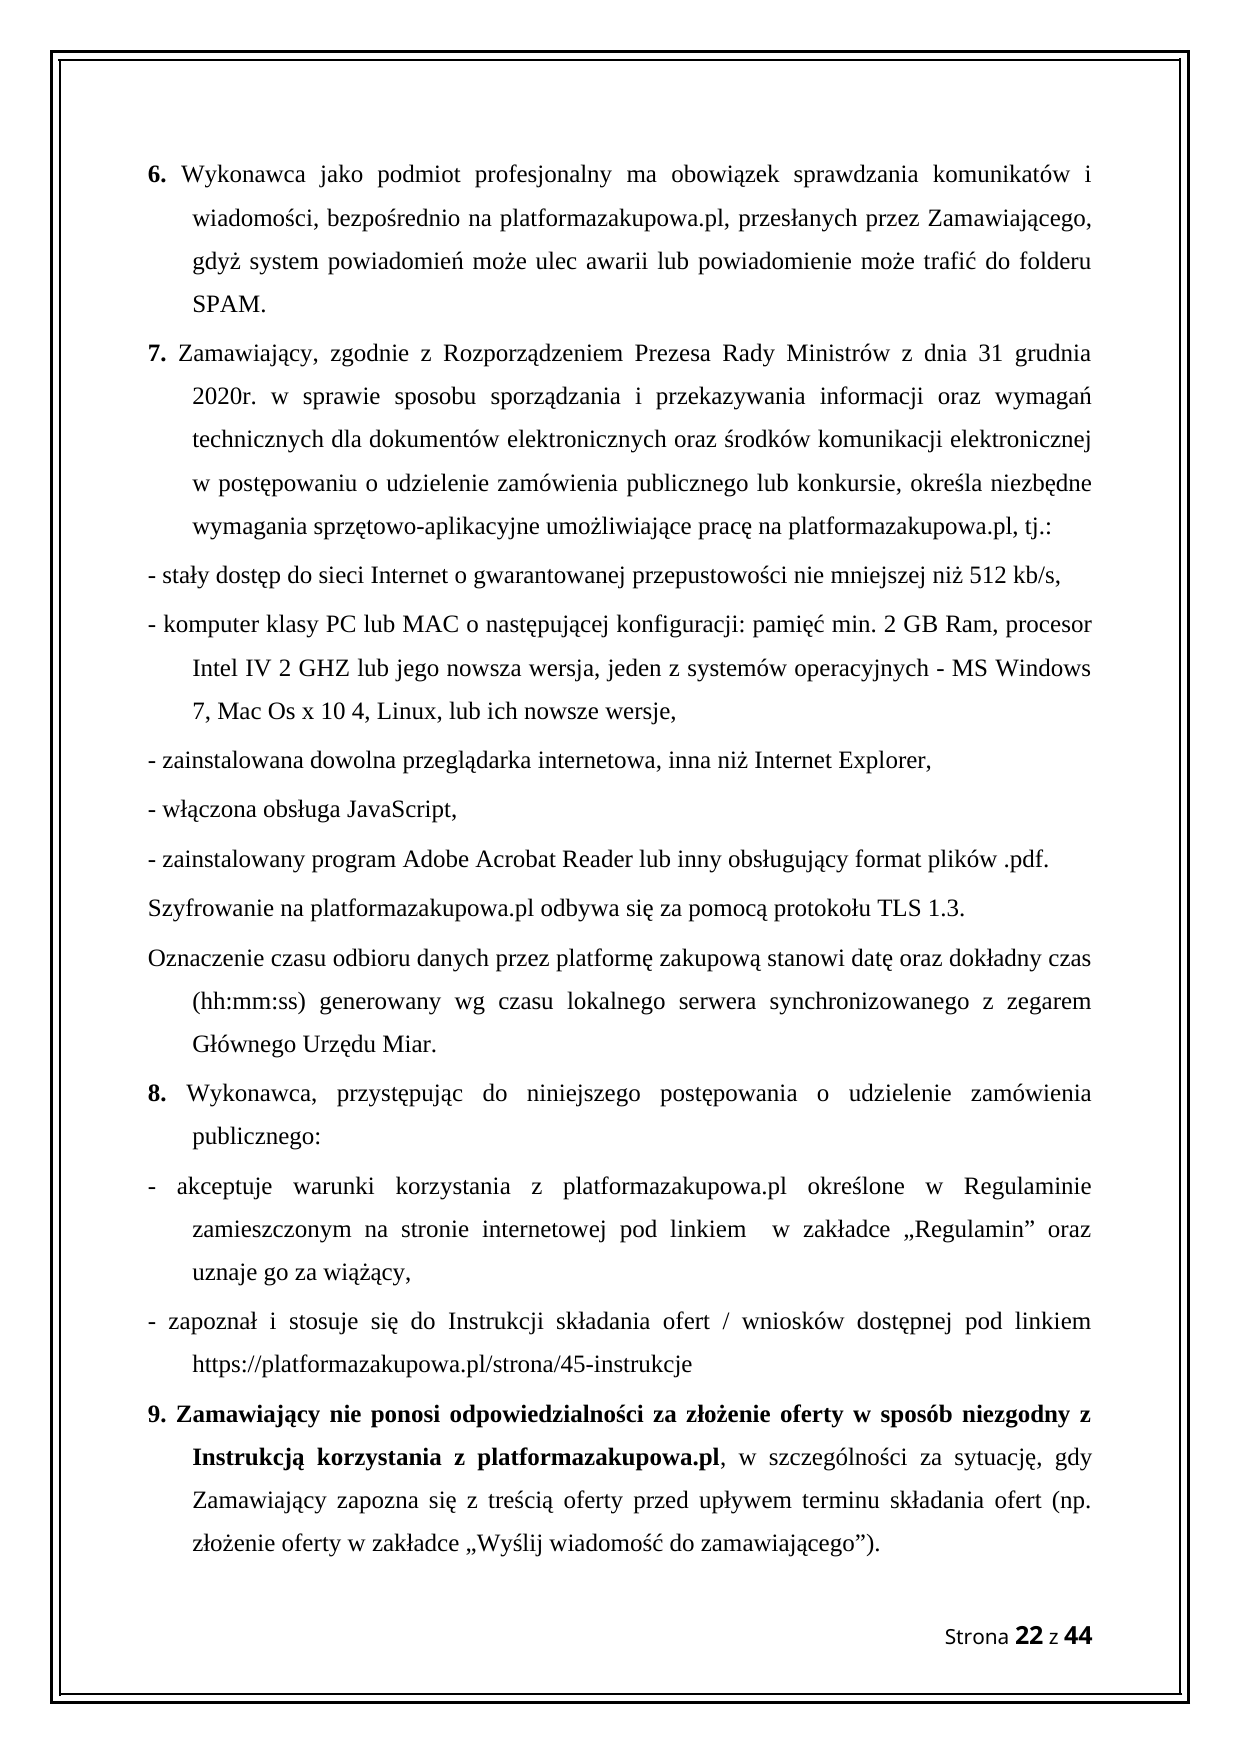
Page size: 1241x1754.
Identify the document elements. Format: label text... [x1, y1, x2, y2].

text 7. Zamawiający, zgodnie z Rozporządzeniem Prezesa Rady Ministrów z dnia 31 grudnia 2020r. w sprawie sposobu sporządzania i przekazywania informacji oraz wymagań technicznych dla dokumentów elektronicznych oraz środków komunikacji elektronicznej w postępowaniu o udzielenie zamówienia publicznego lub konkursie, określa niezbędne wymagania sprzętowo-aplikacyjne umożliwiające pracę na platformazakupowa.pl, tj.: [148, 338, 1092, 539]
text Oznaczenie czasu odbioru danych przez platformę zakupową stanowi datę oraz dokładny czas (hh:mm:ss) generowany wg czasu lokalnego serwera synchronizowanego z zegarem Głównego Urzędu Miar. [148, 943, 1092, 1058]
text 9. Zamawiający nie ponosi odpowiedzialności za złożenie oferty w sposób niezgodny z Instrukcją korzystania z platformazakupowa.pl, w szczególności za sytuację, gdy Zamawiający zapozna się z treścią oferty przed upływem terminu składania ofert (np. złożenie oferty w zakładce „Wyślij wiadomość do zamawiającego”). [148, 1399, 1092, 1557]
text - zainstalowany program Adobe Acrobat Reader lub inny obsługujący format plików .pdf. [148, 844, 1092, 873]
text Szyfrowanie na platformazakupowa.pl odbywa się za pomocą protokołu TLS 1.3. [148, 893, 1092, 922]
text - komputer klasy PC lub MAC o następującej konfiguracji: pamięć min. 2 GB Ram, procesor Intel IV 2 GHZ lub jego nowsza wersja, jeden z systemów operacyjnych - MS Windows 7, Mac Os x 10 4, Linux, lub ich nowsze wersje, [148, 609, 1092, 724]
text 8. Wykonawca, przystępując do niniejszego postępowania o udzielenie zamówienia publicznego: [148, 1078, 1092, 1150]
text - zapoznał i stosuje się do Instrukcji składania ofert / wniosków dostępnej pod linkiem https://platformazakupowa.pl/strona/45-instrukcje [148, 1306, 1092, 1378]
text 6. Wykonawca jako podmiot profesjonalny ma obowiązek sprawdzania komunikatów i wiadomości, bezpośrednio na platformazakupowa.pl, przesłanych przez Zamawiającego, gdyż system powiadomień może ulec awarii lub powiadomienie może trafić do folderu SPAM. [148, 159, 1092, 318]
text - włączona obsługa JavaScript, [148, 794, 1092, 823]
text - akceptuje warunki korzystania z platformazakupowa.pl określone w Regulaminie zamieszczonym na stronie internetowej pod linkiem w zakładce „Regulamin” oraz uznaje go za wiążący, [148, 1171, 1092, 1286]
text - zainstalowana dowolna przeglądarka internetowa, inna niż Internet Explorer, [148, 745, 1092, 774]
text - stały dostęp do sieci Internet o gwarantowanej przepustowości nie mniejszej niż 512 kb/s, [148, 560, 1092, 589]
